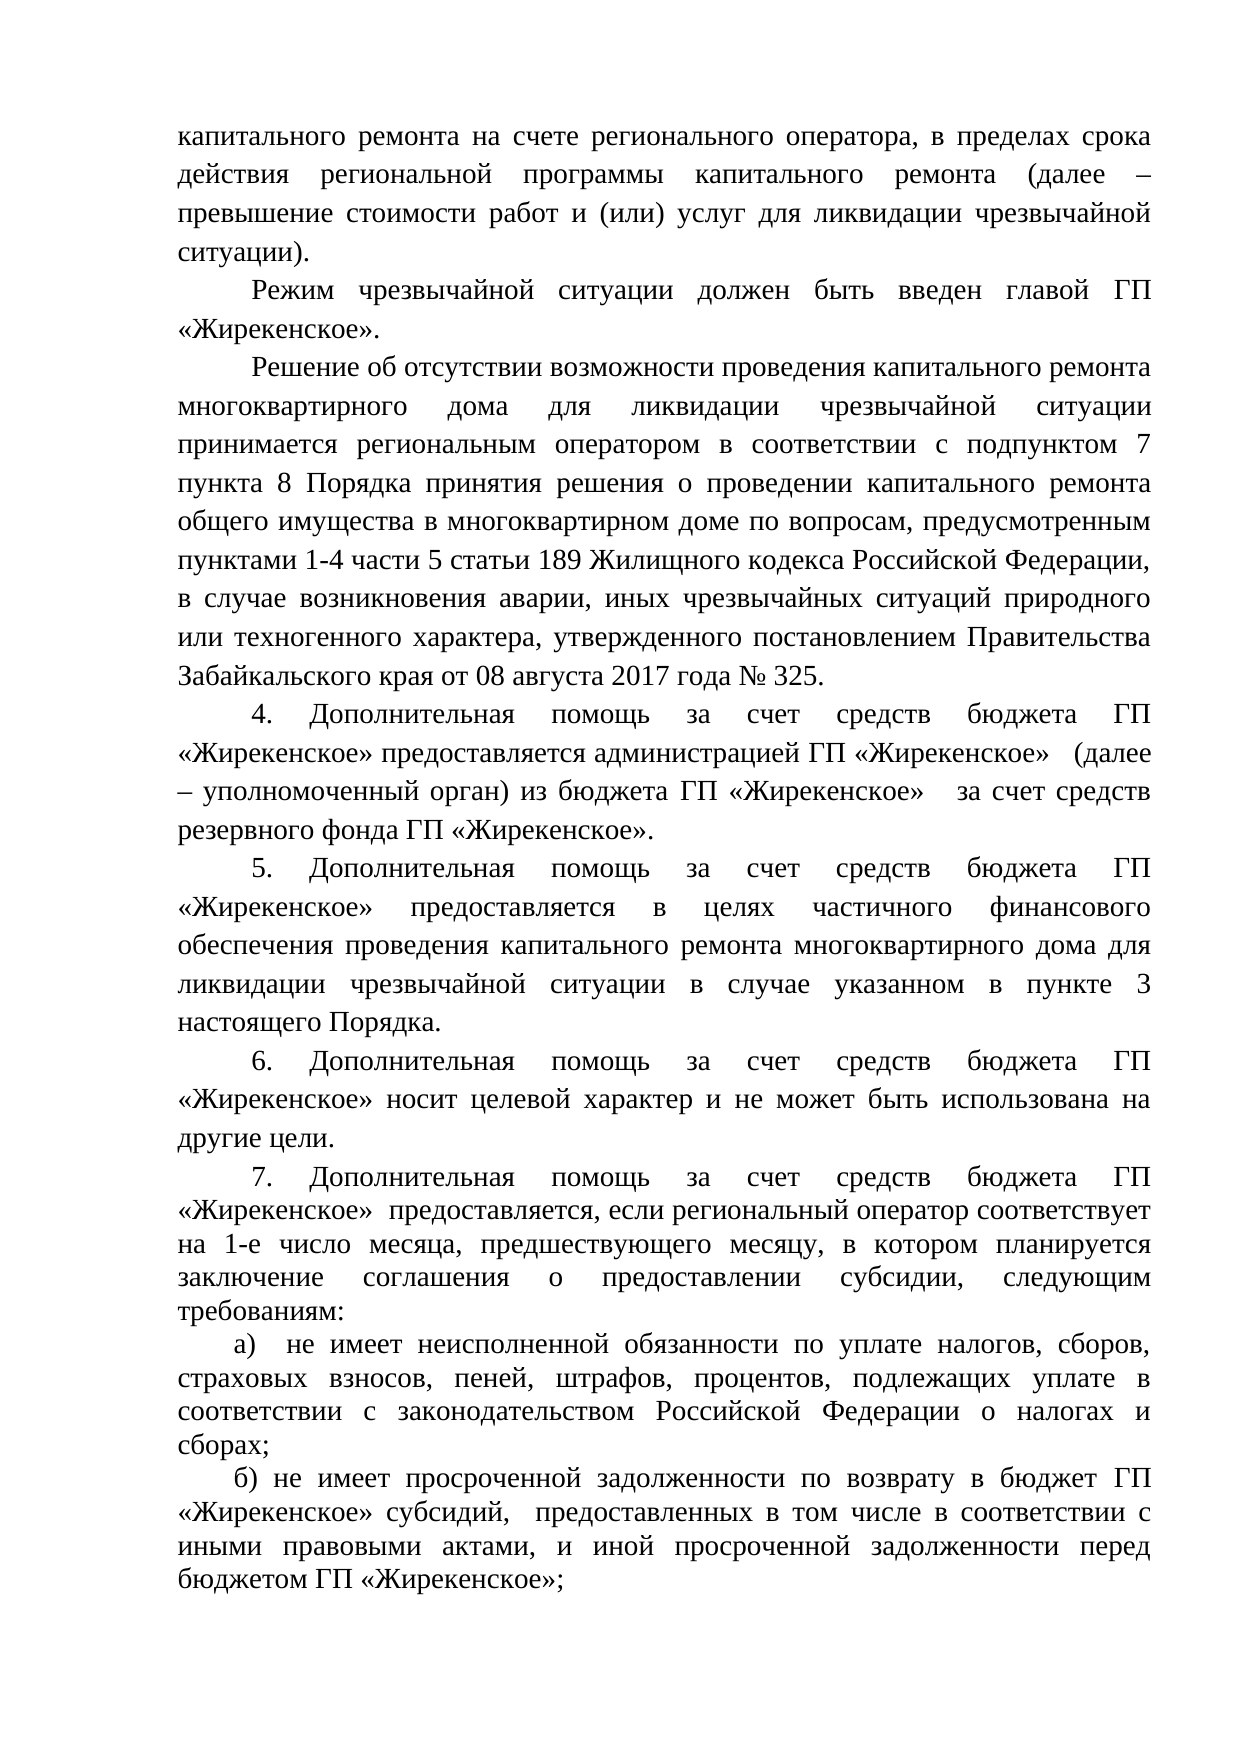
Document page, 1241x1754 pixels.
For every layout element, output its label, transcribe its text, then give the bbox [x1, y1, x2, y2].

text а) не имеет неисполненной обязанности по уплате налогов, сборов, страховых взносов, пеней, штрафов, процентов, подлежащих уплате в соответствии с законодательством Российской Федерации о налогах и сборах; [177, 1326, 1152, 1461]
text 4. Дополнительная помощь за счет средств бюджета ГП «Жирекенское» предоставляется администрацией ГП «Жирекенское» (далее – уполномоченный орган) из бюджета ГП «Жирекенское» за счет средств резервного фонда ГП «Жирекенское». [177, 696, 1152, 845]
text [177, 118, 1152, 267]
text 6. Дополнительная помощь за счет средств бюджета ГП «Жирекенское» носит целевой характер и не может быть использована на другие цели. [177, 1043, 1152, 1154]
text б) не имеет просроченной задолженности по возврату в бюджет ГП «Жирекенское» субсидий, предоставленных в том числе в соответствии с иными правовыми актами, и иной просроченной задолженности перед бюджетом ГП «Жирекенское»; [177, 1461, 1152, 1595]
text Решение об отсутствии возможности проведения капитального ремонта многоквартирного дома для ликвидации чрезвычайной ситуации принимается региональным оператором в соответствии с подпунктом 7 пункта 8 Порядка принятия решения о проведении капитального ремонта общего имущества в многоквартирном доме по вопросам, предусмотренным пунктами 1-4 части 5 статьи 189 Жилищного кодекса Российской Федерации, в случае возникновения аварии, иных чрезвычайных ситуаций природного или техногенного характера, утвержденного постановлением Правительства Забайкальского края от 08 августа 2017 года № 325. [177, 349, 1152, 691]
text 5. Дополнительная помощь за счет средств бюджета ГП «Жирекенское» предоставляется в целях частичного финансового обеспечения проведения капитального ремонта многоквартирного дома для ликвидации чрезвычайной ситуации в случае указанном в пункте 3 настоящего Порядка. [177, 850, 1152, 1038]
text Режим чрезвычайной ситуации должен быть введен главой ГП «Жирекенское». [177, 272, 1152, 344]
text 7. Дополнительная помощь за счет средств бюджета ГП «Жирекенское» предоставляется, если региональный оператор соответствует на 1-е число месяца, предшествующего месяцу, в котором планируется заключение соглашения о предоставлении субсидии, следующим требованиям: [177, 1159, 1152, 1326]
